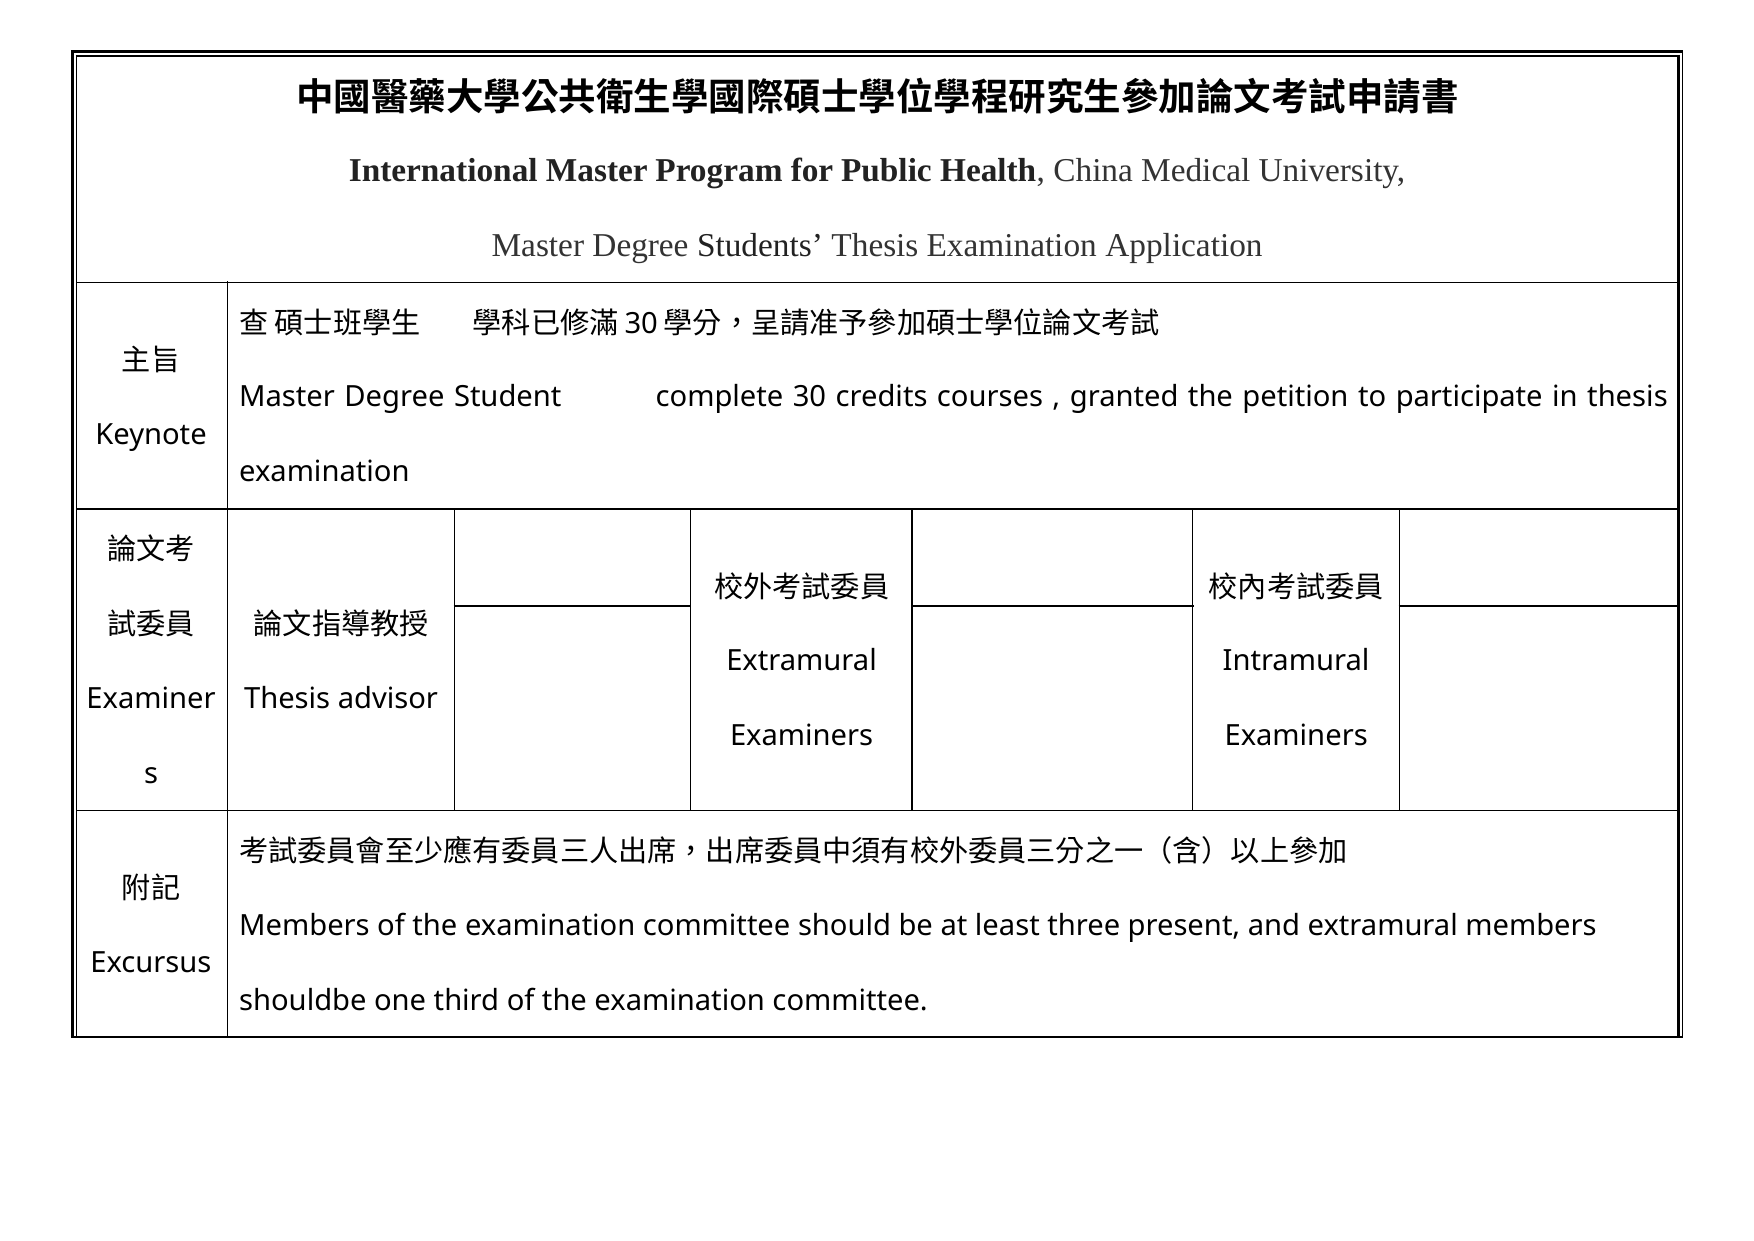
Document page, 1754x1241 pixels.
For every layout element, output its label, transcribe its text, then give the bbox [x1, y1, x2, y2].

table_cell 論教授 Thesis advisor [228, 510, 454, 809]
table_cell [1400, 607, 1677, 809]
table_cell 校外考試委員 Extramural Examiners [691, 510, 911, 809]
table_cell [913, 510, 1192, 605]
table_cell [913, 607, 1192, 809]
table_cell [455, 607, 690, 809]
table_cell 論文考 試委員 Examiners [77, 510, 227, 809]
table_cell 查 碩士班學生 學科已修滿30學分，呈請准予參加碩士學位論文考試 Master Degree Student complete 30 credits courses , granted the petition to participate in thesis examination [228, 283, 1677, 508]
table_cell 主旨 Keynote [77, 283, 227, 508]
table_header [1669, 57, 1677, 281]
table_cell [1400, 510, 1677, 605]
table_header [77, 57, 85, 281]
table_cell 附記 Excursus [77, 811, 227, 1036]
table_cell 校內考試委員 Intramural Examiners [1193, 510, 1399, 809]
table_cell 考試委員會至少應有委員三人出席，出席委員中須有校外委員三分之一（含）以上參加 Members of the examination committee should be at least three present, and extramural members shouldbe one third of the examination committee. [228, 811, 1677, 1036]
table_cell [455, 510, 690, 605]
